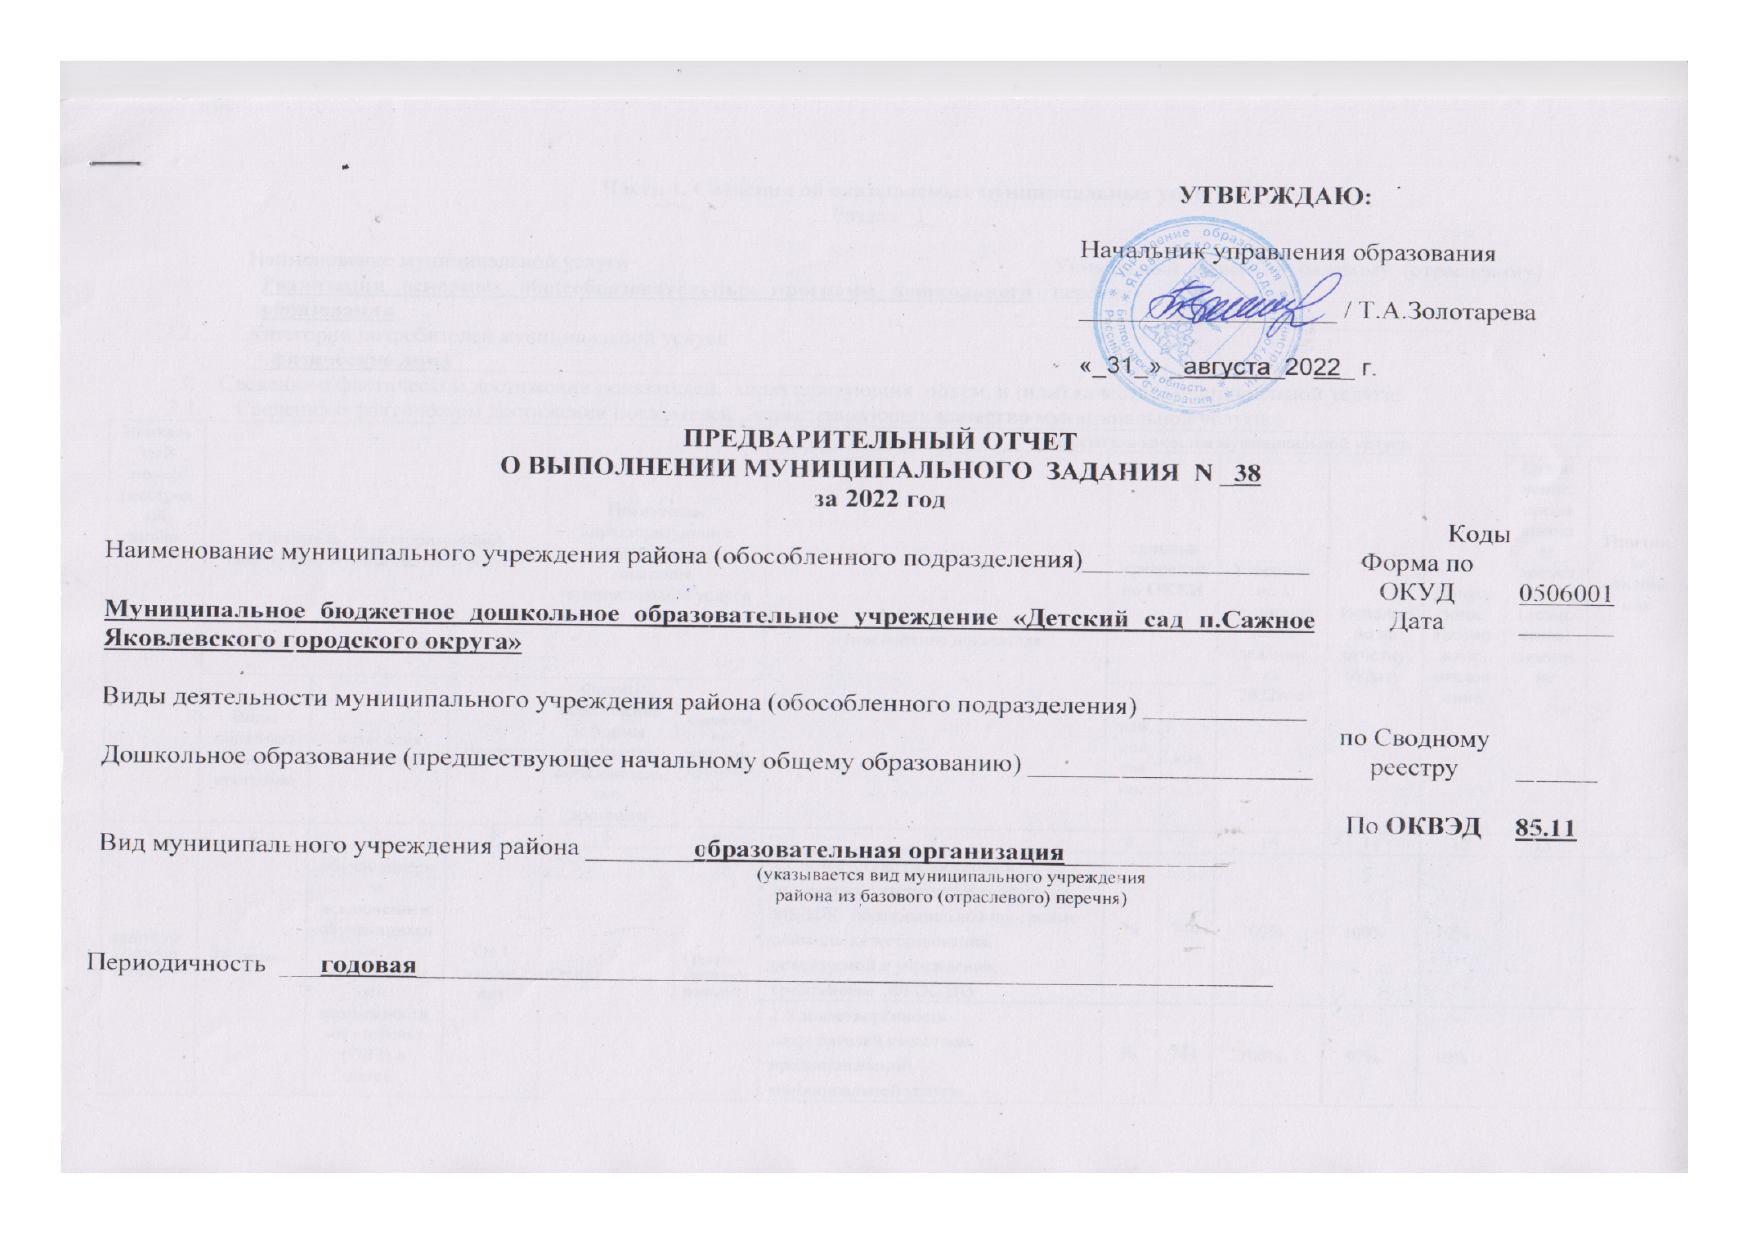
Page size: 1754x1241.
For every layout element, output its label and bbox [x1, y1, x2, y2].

picture [61, 62, 1688, 1173]
